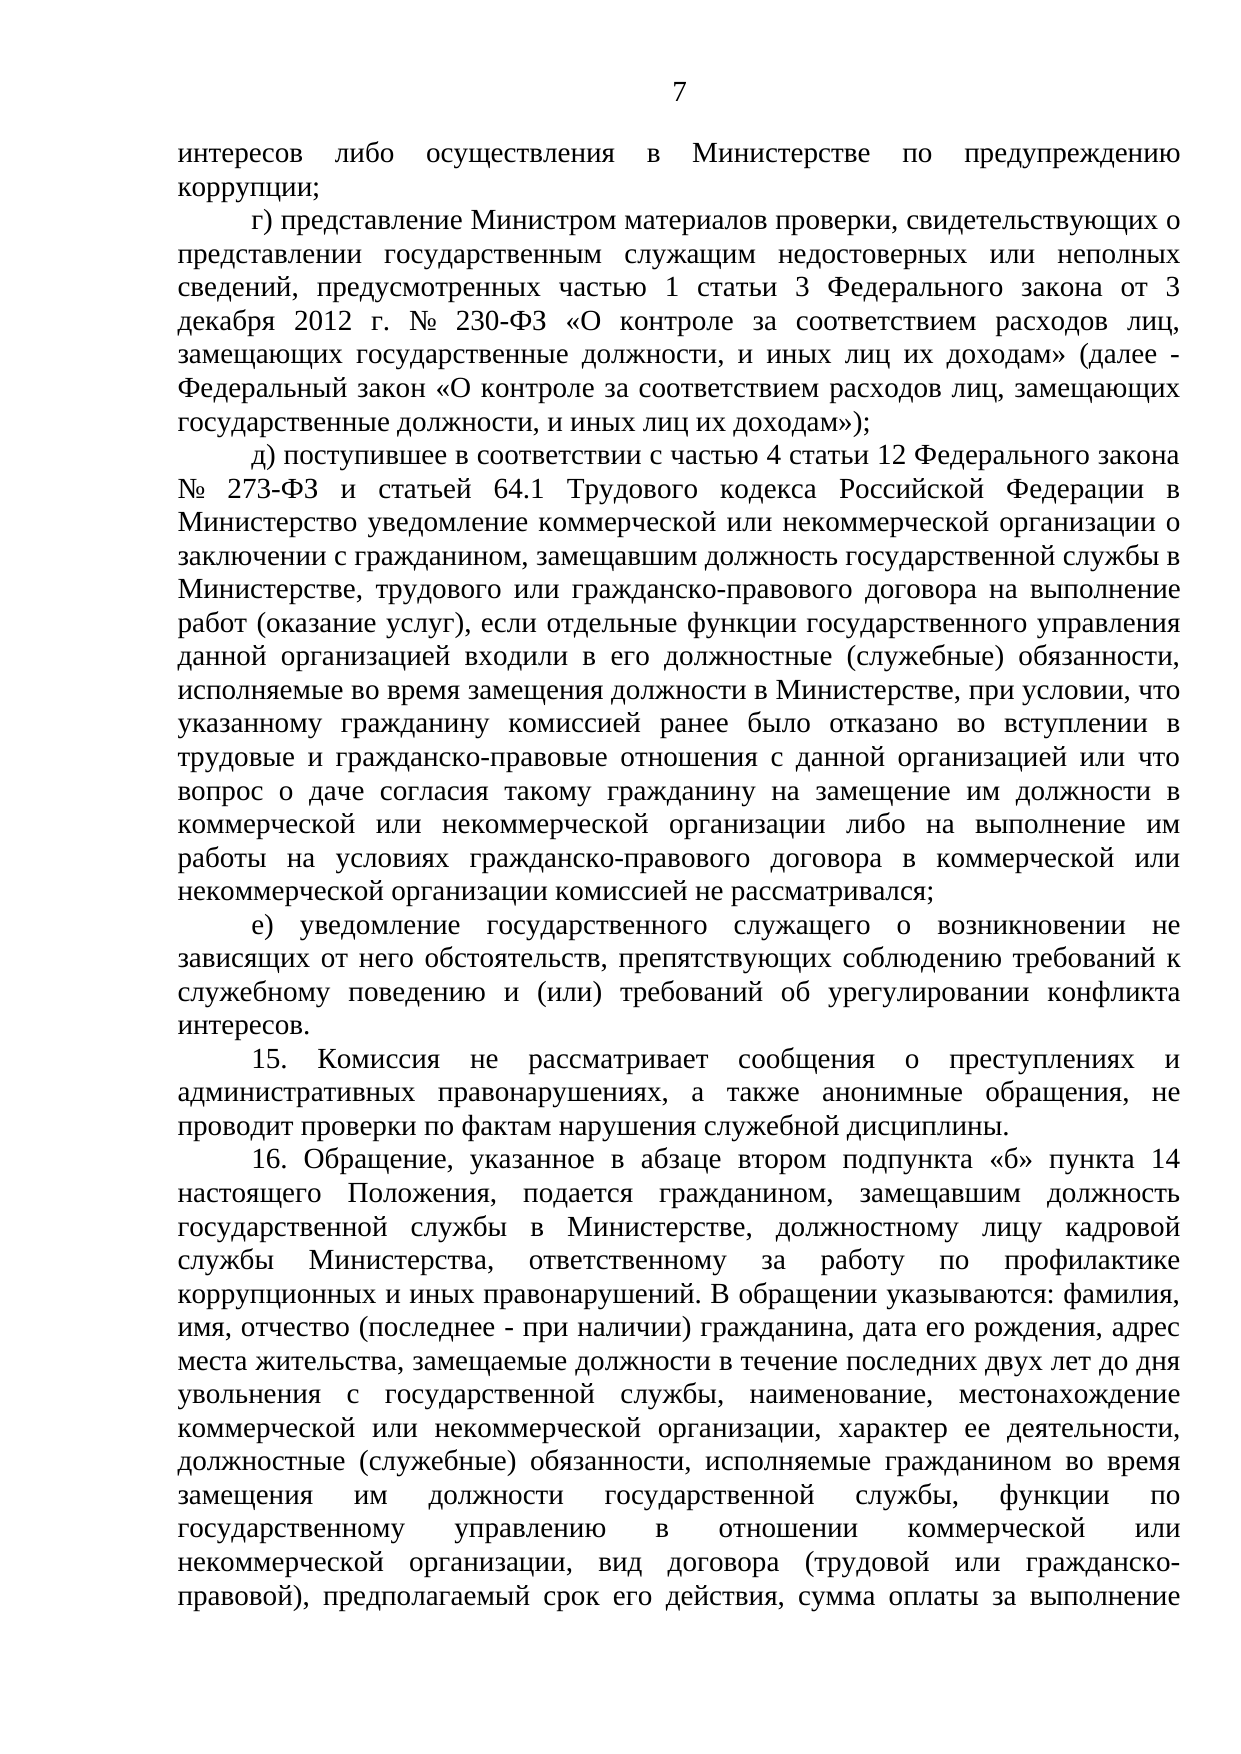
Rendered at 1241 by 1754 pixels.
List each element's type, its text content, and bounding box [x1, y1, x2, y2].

text д) поступившее в соответствии с частью 4 статьи 12 Федерального закона № 273-ФЗ и статьей 64.1 Трудового кодекса Российской Федерации в Министерство уведомление коммерческой или некоммерческой организации о заключении с гражданином, замещавшим должность государственной службы в Министерстве, трудового или гражданско-правового договора на выполнение работ (оказание услуг), если отдельные функции государственного управления данной организацией входили в его должностные (служебные) обязанности, исполняемые во время замещения должности в Министерстве, при условии, что указанному гражданину комиссией ранее было отказано во вступлении в трудовые и гражданско-правовые отношения с данной организацией или что вопрос о даче согласия такому гражданину на замещение им должности в коммерческой или некоммерческой организации либо на выполнение им работы на условиях гражданско-правового договора в коммерческой или некоммерческой организации комиссией не рассматривался; [177, 437, 1181, 907]
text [177, 135, 1181, 202]
text е) уведомление государственного служащего о возникновении не зависящих от него обстоятельств, препятствующих соблюдению требований к служебному поведению и (или) требований об урегулировании конфликта интересов. [177, 907, 1181, 1041]
text г) представление Министром материалов проверки, свидетельствующих о представлении государственным служащим недостоверных или неполных сведений, предусмотренных частью 1 статьи 3 Федерального закона от 3 декабря 2012 г. № 230-ФЗ «О контроле за соответствием расходов лиц, замещающих государственные должности, и иных лиц их доходам» (далее - Федеральный закон «О контроле за соответствием расходов лиц, замещающих государственные должности, и иных лиц их доходам»); [177, 202, 1181, 437]
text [177, 1142, 1181, 1611]
text 15. Комиссия не рассматривает сообщения о преступлениях и административных правонарушениях, а также анонимные обращения, не проводит проверки по фактам нарушения служебной дисциплины. [177, 1041, 1181, 1142]
